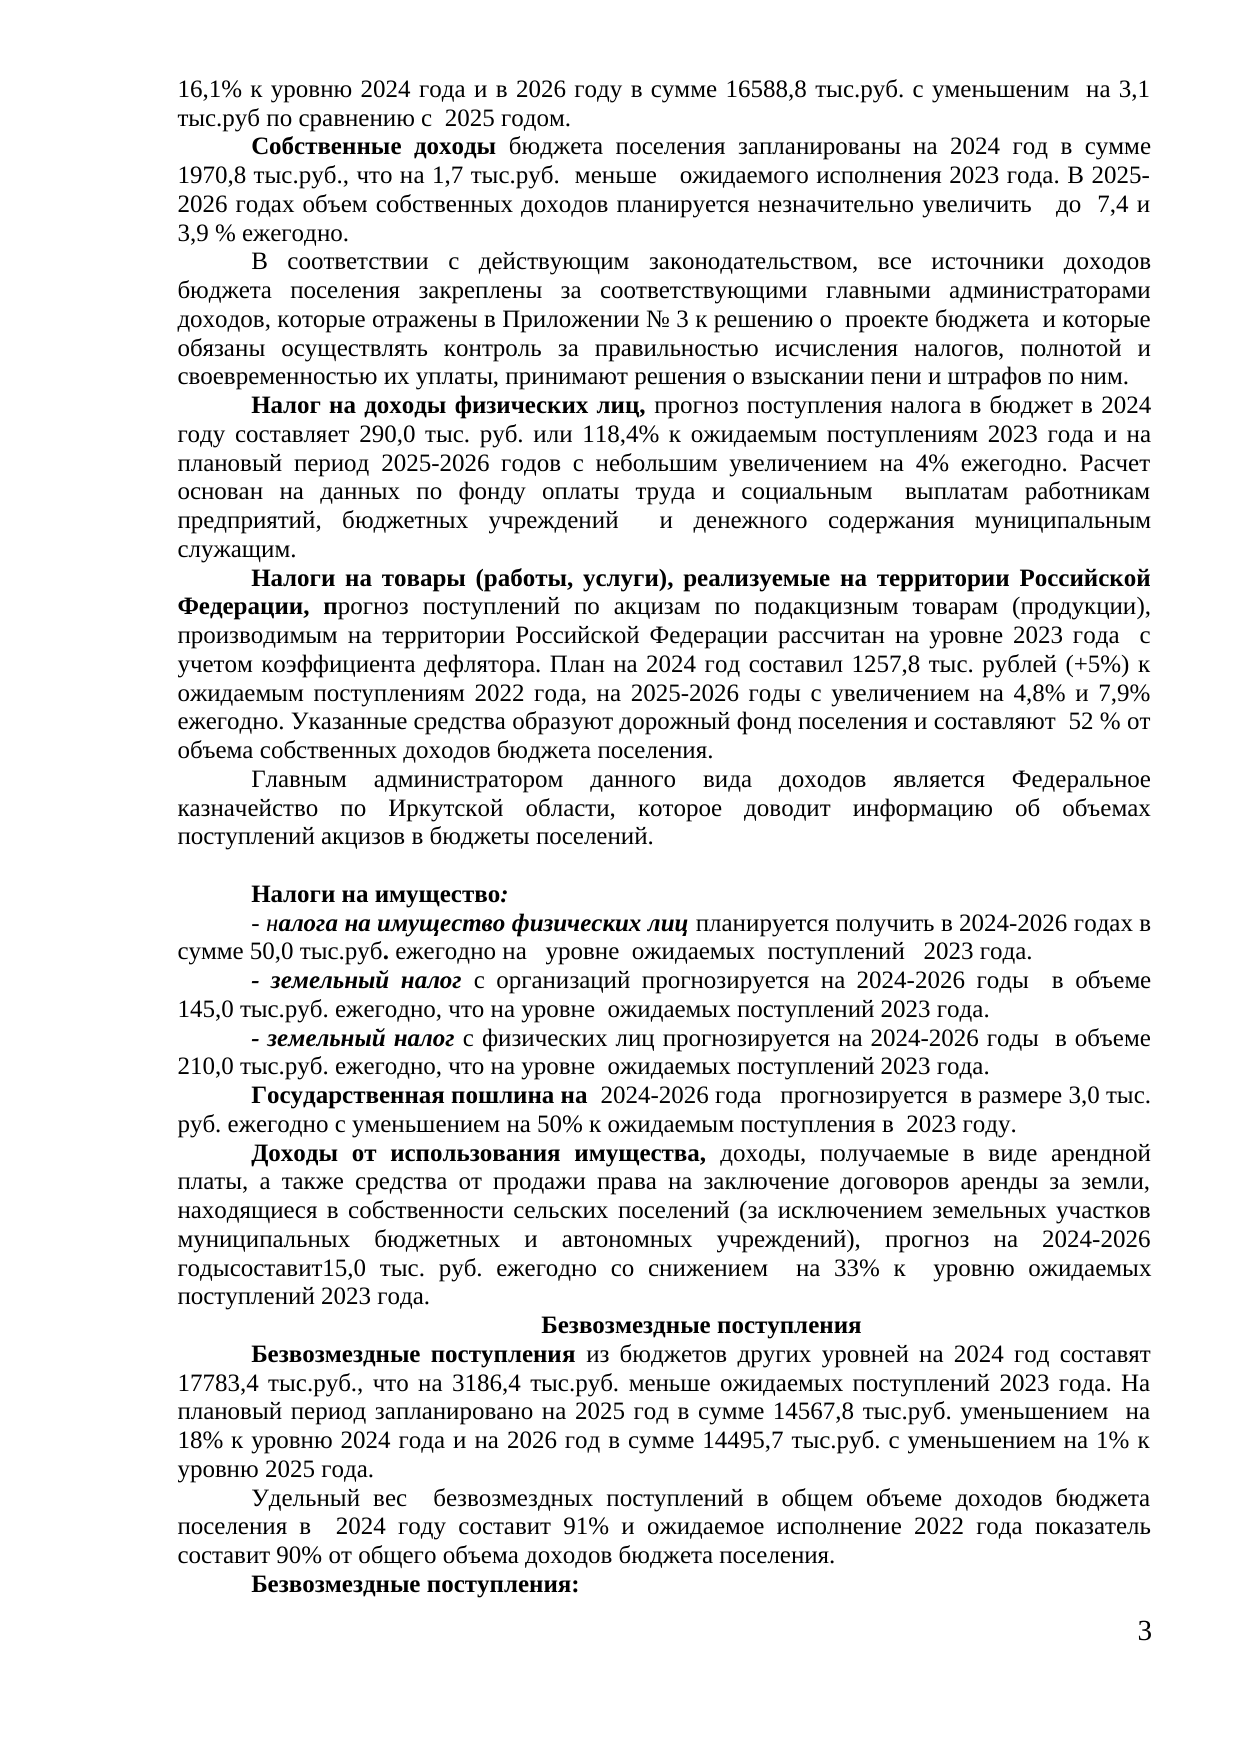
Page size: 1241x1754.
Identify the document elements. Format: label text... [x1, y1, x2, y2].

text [177, 74, 1152, 131]
text Налоги на товары (работы, услуги), реализуемые на территории Российской Федерации, прогноз поступлений по акцизам по подакцизным товарам (продукции), производимым на территории Российской Федерации рассчитан на уровне 2023 года с учетом коэффициента дефлятора. План на 2024 год составил 1257,8 тыс. рублей (+5%) к ожидаемым поступлениям 2022 года, на 2025-2026 годы с увеличением на 4,8% и 7,9% ежегодно. Указанные средства образуют дорожный фонд поселения и составляют 52 % от объема собственных доходов бюджета поселения. [177, 563, 1152, 764]
text Государственная пошлина на 2024-2026 года прогнозируется в размере 3,0 тыс. руб. ежегодно с уменьшением на 50% к ожидаемым поступления в 2023 году. [177, 1080, 1152, 1138]
text Безвозмездные поступления [177, 1310, 1152, 1339]
text - налога на имущество физических лиц планируется получить в 2024-2026 годах в сумме 50,0 тыс.руб. ежегодно на уровне ожидаемых поступлений 2023 года. [177, 908, 1152, 965]
text Безвозмездные поступления: [177, 1569, 1152, 1598]
text Главным администратором данного вида доходов является Федеральное казначейство по Иркутской области, которое доводит информацию об объемах поступлений акцизов в бюджеты поселений. [177, 764, 1152, 850]
text - земельный налог с физических лиц прогнозируется на 2024-2026 годы в объеме 210,0 тыс.руб. ежегодно, что на уровне ожидаемых поступлений 2023 года. [177, 1023, 1152, 1080]
text Собственные доходы бюджета поселения запланированы на 2024 год в сумме 1970,8 тыс.руб., что на 1,7 тыс.руб. меньше ожидаемого исполнения 2023 года. В 2025-2026 годах объем собственных доходов планируется незначительно увеличить до 7,4 и 3,9 % ежегодно. [177, 131, 1152, 246]
text Налоги на имущество: [177, 879, 1152, 908]
text - земельный налог с организаций прогнозируется на 2024-2026 годы в объеме 145,0 тыс.руб. ежегодно, что на уровне ожидаемых поступлений 2023 года. [177, 965, 1152, 1023]
text Доходы от использования имущества, доходы, получаемые в виде арендной платы, а также средства от продажи права на заключение договоров аренды за земли, находящиеся в собственности сельских поселений (за исключением земельных участков муниципальных бюджетных и автономных учреждений), прогноз на 2024-2026 годысоставит15,0 тыс. руб. ежегодно со снижением на 33% к уровню ожидаемых поступлений 2023 года. [177, 1138, 1152, 1310]
text В соответствии с действующим законодательством, все источники доходов бюджета поселения закреплены за соответствующими главными администраторами доходов, которые отражены в Приложении № 3 к решению о проекте бюджета и которые обязаны осуществлять контроль за правильностью исчисления налогов, полнотой и своевременностью их уплаты, принимают решения о взыскании пени и штрафов по ним. [177, 246, 1152, 390]
text Безвозмездные поступления из бюджетов других уровней на 2024 год составят 17783,4 тыс.руб., что на 3186,4 тыс.руб. меньше ожидаемых поступлений 2023 года. На плановый период запланировано на 2025 год в сумме 14567,8 тыс.руб. уменьшением на 18% к уровню 2024 года и на 2026 год в сумме 14495,7 тыс.руб. с уменьшением на 1% к уровню 2025 года. [177, 1339, 1152, 1483]
text Налог на доходы физических лиц, прогноз поступления налога в бюджет в 2024 году составляет 290,0 тыс. руб. или 118,4% к ожидаемым поступлениям 2023 года и на плановый период 2025-2026 годов с небольшим увеличением на 4% ежегодно. Расчет основан на данных по фонду оплаты труда и социальным выплатам работникам предприятий, бюджетных учреждений и денежного содержания муниципальным служащим. [177, 390, 1152, 563]
text Удельный вес безвозмездных поступлений в общем объеме доходов бюджета поселения в 2024 году составит 91% и ожидаемое исполнение 2022 года показатель составит 90% от общего объема доходов бюджета поселения. [177, 1483, 1152, 1569]
